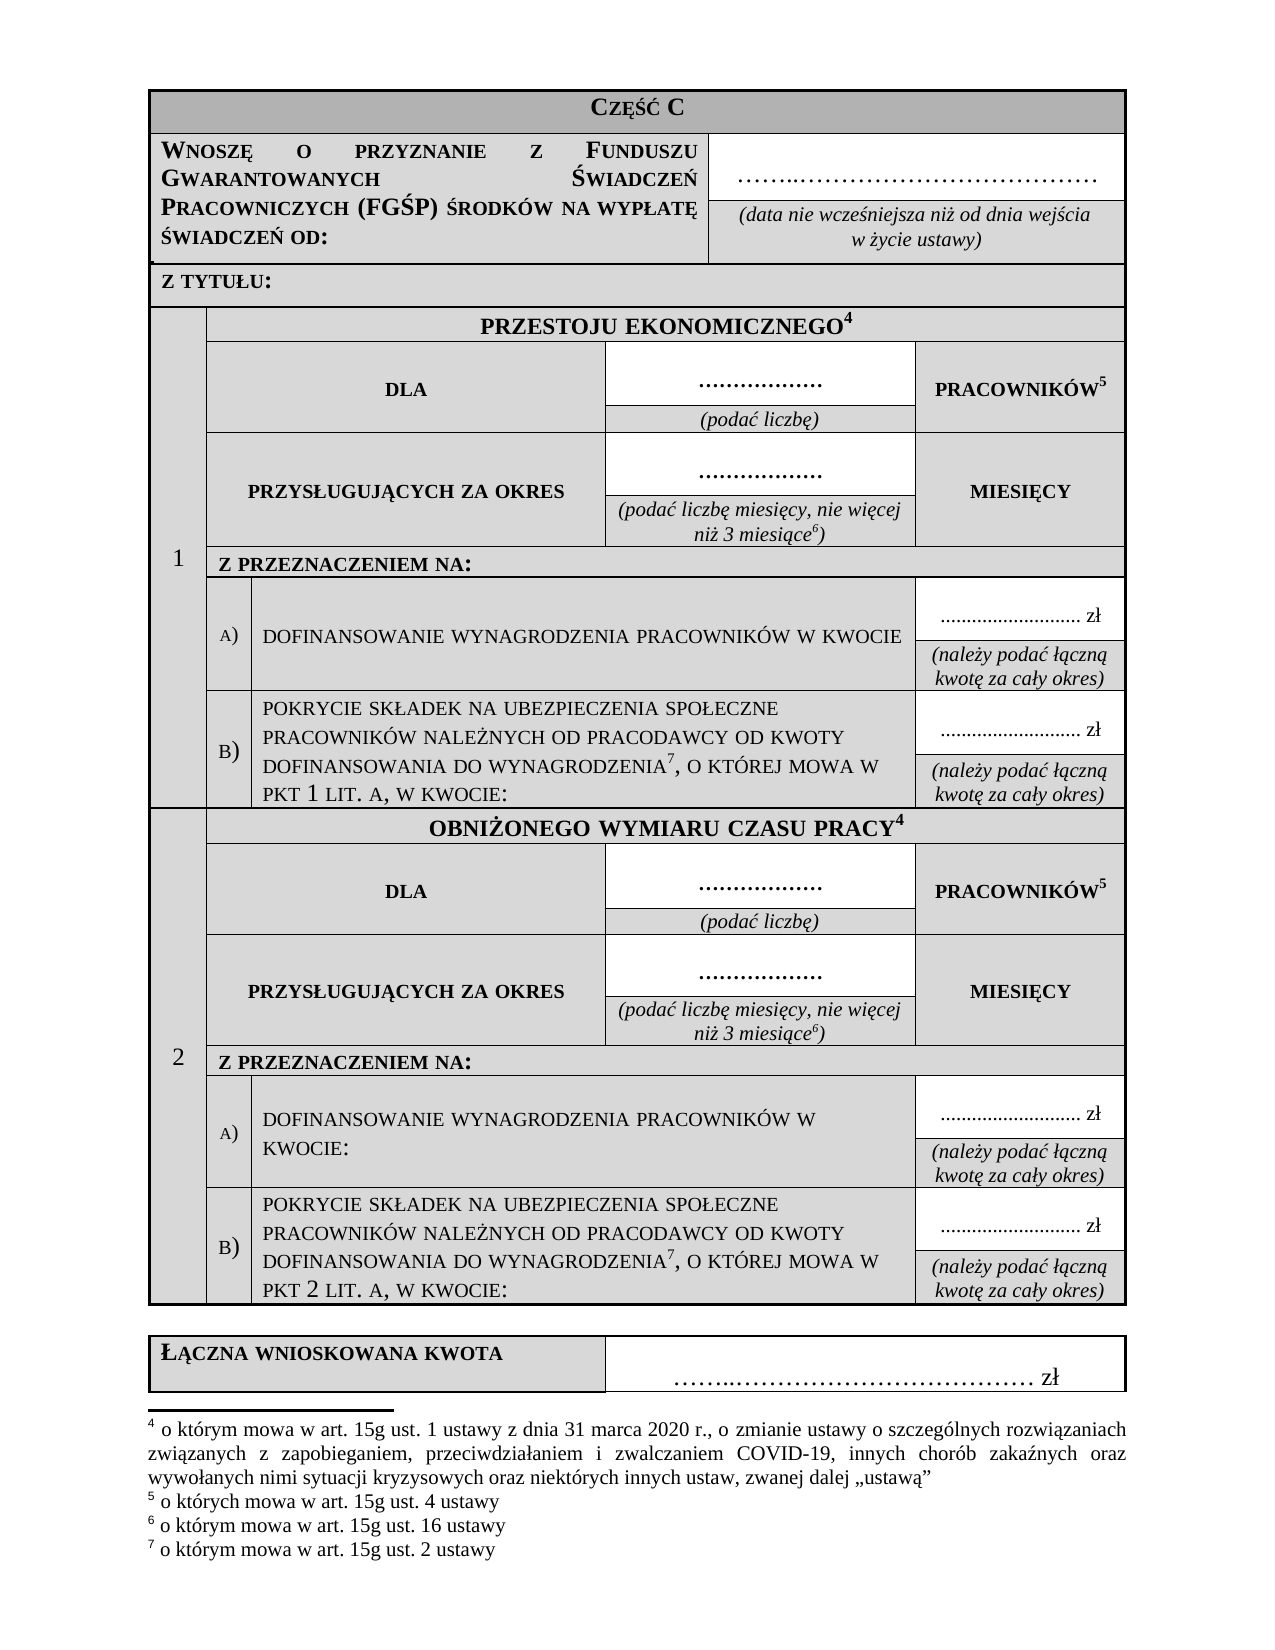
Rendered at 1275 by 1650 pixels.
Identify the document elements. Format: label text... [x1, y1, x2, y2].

table_cell (należy podać łączną kwotę za cały okres) [916, 1139, 1124, 1187]
table_cell dofinansowanie wynagrodzenia pracowników w kwocie [252, 578, 915, 690]
table_cell ……………… [606, 935, 915, 996]
table_cell ........................... zł [916, 691, 1124, 754]
table_cell (podać liczbę) [606, 909, 915, 934]
table_cell dla [207, 342, 605, 432]
table_cell b) [207, 1188, 251, 1303]
table_cell (należy podać łączną kwotę za cały okres) [916, 641, 1124, 690]
table_cell miesięcy [916, 935, 1124, 1045]
table_cell 1 [151, 308, 206, 807]
table_cell przysługujących za okres [207, 433, 605, 546]
table_cell ……………… [606, 342, 915, 404]
table_header ……..……………………………… zł [606, 1337, 1124, 1391]
table_cell obniżonego wymiaru czasu pracy4 [207, 809, 1124, 843]
table_cell dla [207, 844, 605, 934]
table_cell ……………… [606, 433, 915, 495]
table_cell pokrycie składek na ubezpieczenia społeczne pracowników należnych od pracodawcy od kwoty dofinansowania do wynagrodzenia, o której mowa w pkt 1 lit. a, w kwocie: [252, 691, 915, 807]
table_cell pokrycie składek na ubezpieczenia społeczne pracowników należnych od pracodawcy od kwoty dofinansowania do wynagrodzenia7, o której mowa w pkt 2 lit. a, w kwocie: [252, 1188, 915, 1303]
table_cell miesięcy [916, 433, 1124, 546]
table_cell Wnoszę o przyznanie z Funduszu Gwarantowanych Świadczeń Pracowniczych (FGŚP) środków na wypłatę świadczeń od: [151, 134, 708, 263]
table_cell ……..……………………………… [709, 134, 1124, 200]
table_cell przysługujących za okres [207, 935, 605, 1045]
table_cell ……………… [606, 844, 915, 908]
table_cell (podać liczbę) [606, 406, 915, 432]
table_cell pracowników5 [916, 844, 1124, 934]
table_cell (data nie wcześniejsza niż od dnia wejścia w życie ustawy) [709, 201, 1124, 263]
table_cell b) [207, 691, 251, 807]
table_cell ........................... zł [916, 578, 1124, 640]
table_cell z tytułu: [151, 265, 1124, 306]
table_cell z przeznaczeniem na: [207, 547, 1124, 576]
table_cell (należy podać łączną kwotę za cały okres) [916, 755, 1124, 807]
table_cell (należy podać łączną kwotę za cały okres) [916, 1251, 1124, 1303]
table_cell 2 [151, 809, 206, 1303]
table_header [151, 1337, 605, 1391]
table_cell a) [207, 1076, 251, 1187]
table_cell ........................... zł [916, 1076, 1124, 1138]
table_cell a) [207, 578, 251, 690]
table_cell (podać liczbę miesięcy, nie więcej niż 3 miesiące6) [606, 997, 915, 1045]
table_cell dofinansowanie wynagrodzenia pracowników w kwocie: [252, 1076, 915, 1187]
table_cell przestoju ekonomicznego [207, 308, 1124, 341]
table_cell z przeznaczeniem na: [207, 1046, 1124, 1075]
table_cell (podać liczbę miesięcy, nie więcej niż 3 miesiące) [606, 496, 915, 546]
table_cell pracowników [916, 342, 1124, 432]
table_cell ........................... zł [916, 1188, 1124, 1249]
table_header Część C [151, 92, 1124, 133]
